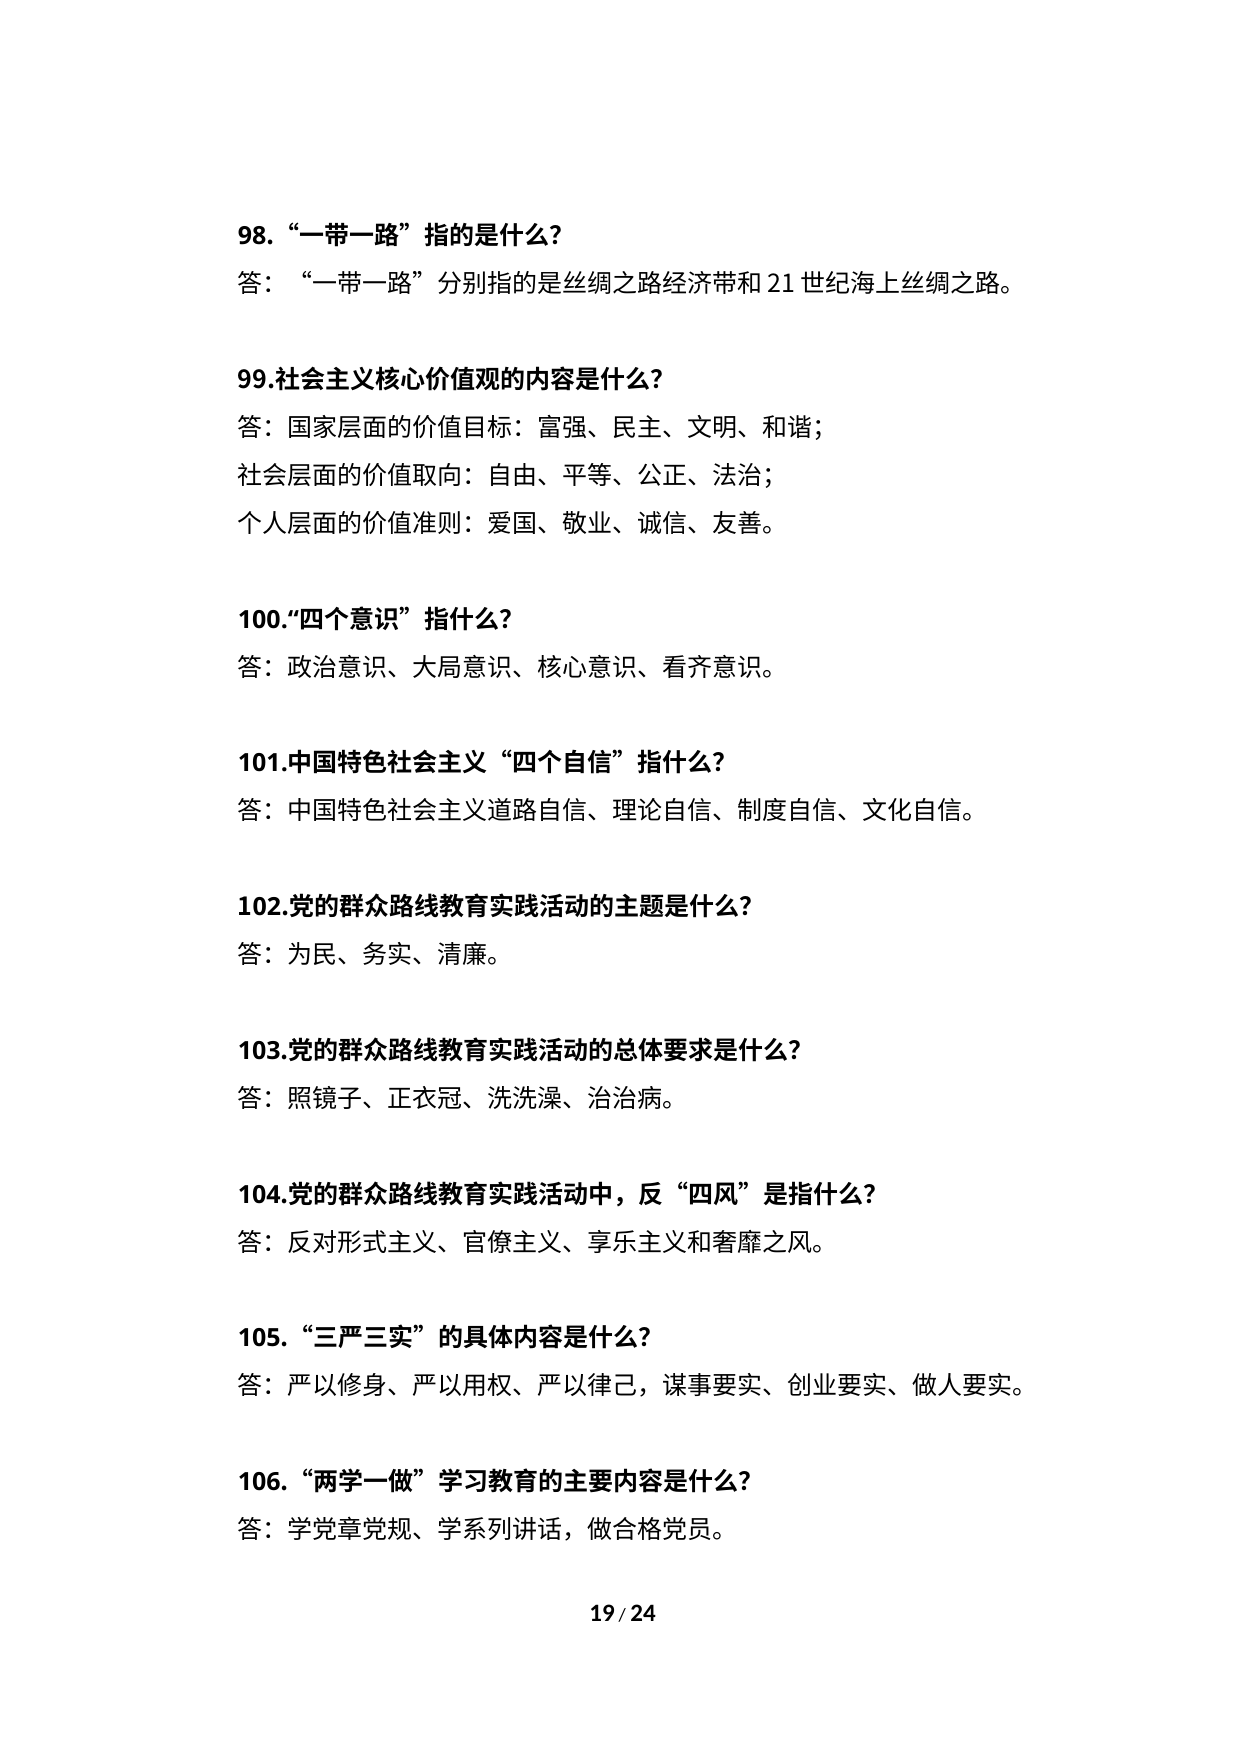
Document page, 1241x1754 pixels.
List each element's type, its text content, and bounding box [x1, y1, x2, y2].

text 100.“四个意识”指什么？ [187, 590, 1053, 638]
text 个人层面的价值准则：爱国、敬业、诚信、友善。 [187, 494, 1053, 542]
text 99.社会主义核心价值观的内容是什么？ [187, 350, 1053, 398]
text 101.中国特色社会主义“四个自信”指什么？ [187, 733, 1053, 781]
text 105.“三严三实”的具体内容是什么？ [187, 1308, 1053, 1356]
text 98.“一带一路”指的是什么？ [187, 206, 1053, 254]
text 答：“一带一路”分别指的是丝绸之路经济带和21世纪海上丝绸之路。 [187, 254, 1053, 302]
text 106.“两学一做”学习教育的主要内容是什么？ [187, 1452, 1053, 1500]
text 答：国家层面的价值目标：富强、民主、文明、和谐； [187, 398, 1053, 446]
text 104.党的群众路线教育实践活动中，反“四风”是指什么？ [187, 1165, 1053, 1213]
text 102.党的群众路线教育实践活动的主题是什么？ [187, 877, 1053, 925]
text 答：学党章党规、学系列讲话，做合格党员。 [187, 1500, 1053, 1548]
text 社会层面的价值取向：自由、平等、公正、法治； [187, 446, 1053, 494]
text 答：政治意识、大局意识、核心意识、看齐意识。 [187, 638, 1053, 686]
text 答：中国特色社会主义道路自信、理论自信、制度自信、文化自信。 [187, 781, 1053, 829]
text 答：反对形式主义、官僚主义、享乐主义和奢靡之风。 [187, 1213, 1053, 1261]
text 答：照镜子、正衣冠、洗洗澡、治治病。 [187, 1069, 1053, 1117]
text 103.党的群众路线教育实践活动的总体要求是什么？ [187, 1021, 1053, 1069]
text 答：为民、务实、清廉。 [187, 925, 1053, 973]
text 答：严以修身、严以用权、严以律己，谋事要实、创业要实、做人要实。 [187, 1356, 1053, 1404]
